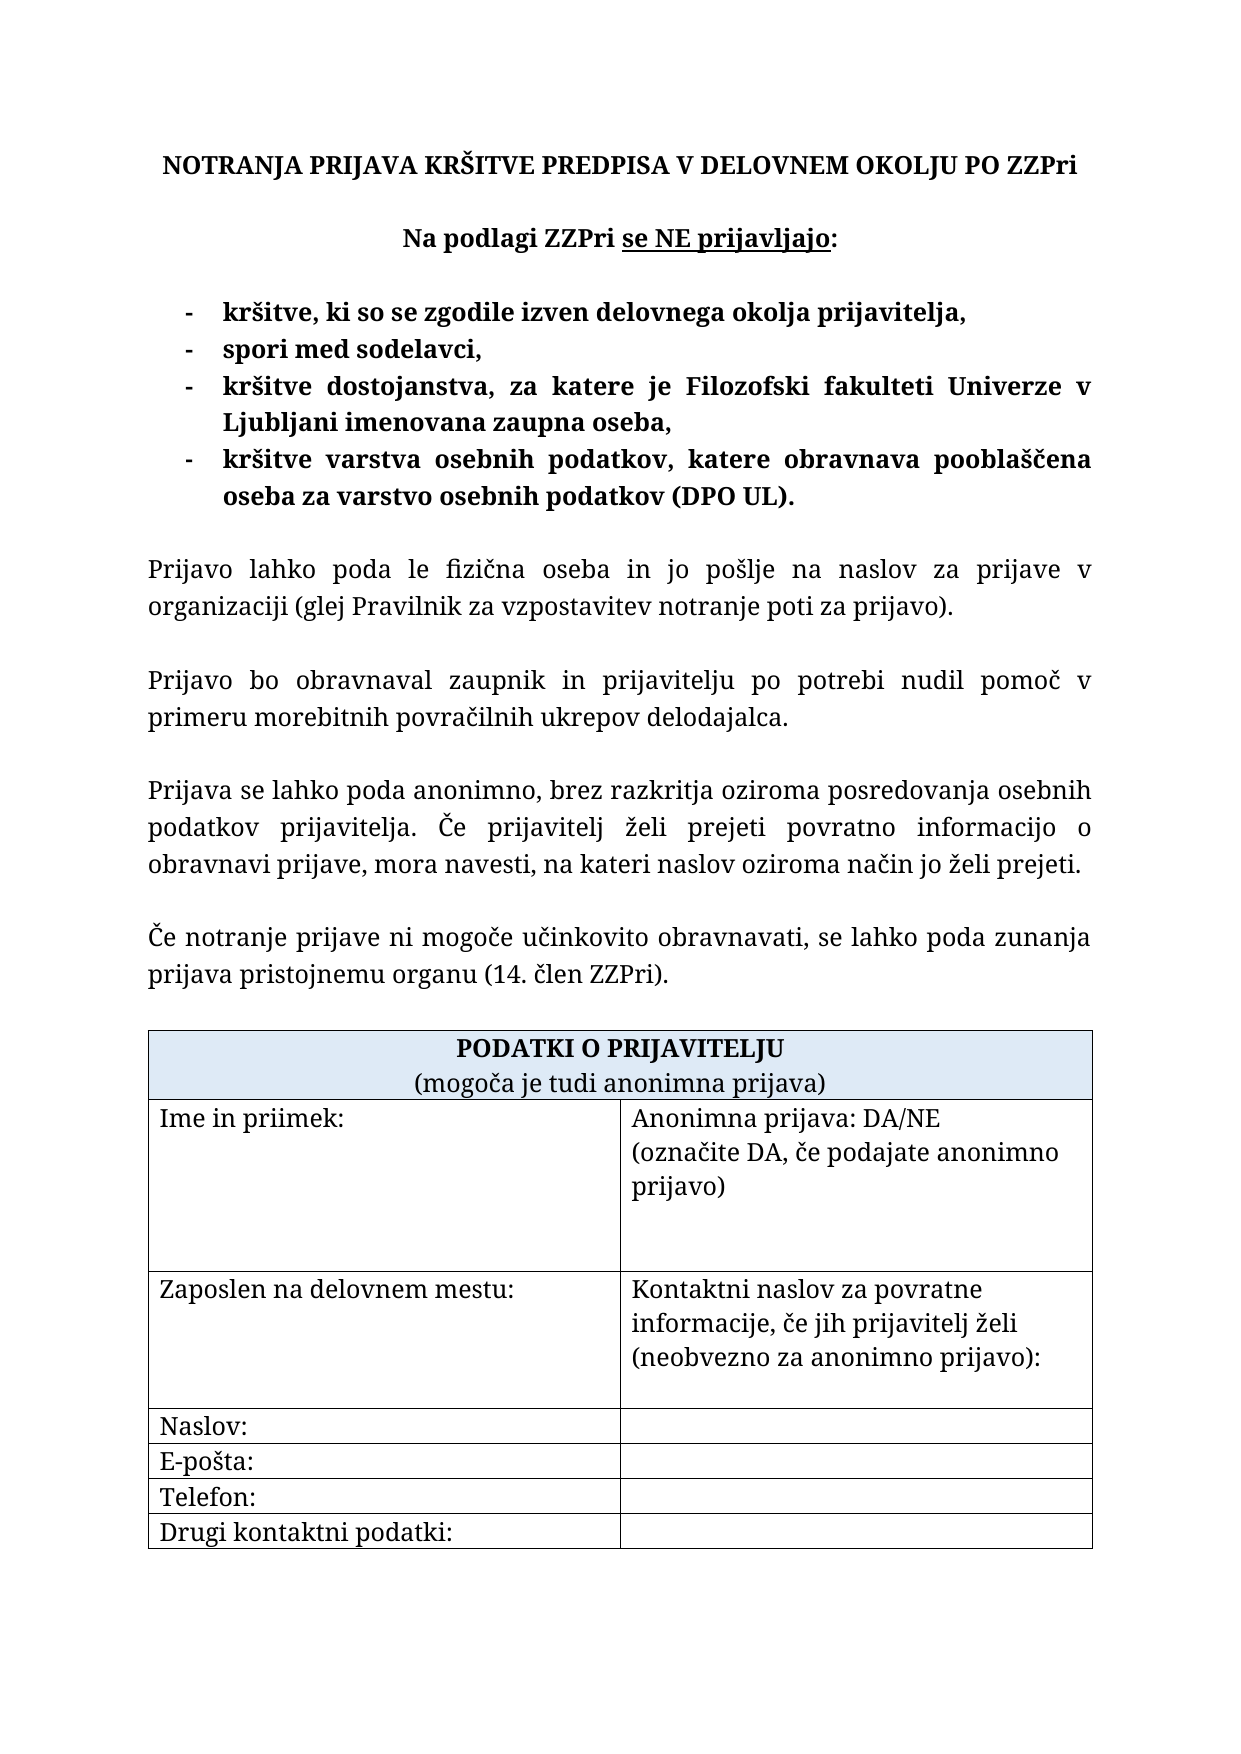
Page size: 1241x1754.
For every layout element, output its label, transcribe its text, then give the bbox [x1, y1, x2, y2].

table_cell Telefon: [149, 1479, 620, 1513]
table_header PODATKI O PRIJAVITELJU (mogoča je tudi anonimna prijava) [149, 1031, 1092, 1099]
list kršitve, ki so se zgodile izven delovnega okolja prijavitelja, [185, 295, 1093, 329]
table_cell Zaposlen na delovnem mestu: [149, 1272, 620, 1408]
text Prijavo lahko poda le fizična oseba in jo pošlje na naslov za prijave v organizaciji (glej Pravilnik za vzpostavitev notranje poti za prijavo). [148, 552, 1093, 623]
table_cell E-pošta: [149, 1444, 620, 1478]
table_cell [621, 1479, 1092, 1513]
table_cell Ime in priimek: [149, 1100, 620, 1271]
table_cell [621, 1514, 1092, 1548]
text Prijavo bo obravnaval zaupnik in prijavitelju po potrebi nudil pomoč v primeru morebitnih povračilnih ukrepov delodajalca. [148, 662, 1093, 733]
list spori med sodelavci, [185, 331, 1093, 366]
text Na podlagi ZZPri se NE prijavljajo: [148, 221, 1093, 255]
table_cell Drugi kontaktni podatki: [149, 1514, 620, 1548]
text Če notranje prijave ni mogoče učinkovito obravnavati, se lahko poda zunanja prijava pristojnemu organu (14. člen ZZPri). [148, 920, 1093, 991]
table_cell [621, 1409, 1092, 1443]
list kršitve dostojanstva, za katere je Filozofski fakulteti Univerze v Ljubljani imenovana zaupna oseba, [185, 368, 1093, 439]
table_cell Naslov: [149, 1409, 620, 1443]
text Prijava se lahko poda anonimno, brez razkritja oziroma posredovanja osebnih podatkov prijavitelja. Če prijavitelj želi prejeti povratno informacijo o obravnavi prijave, mora navesti, na kateri naslov oziroma način jo želi prejeti. [148, 773, 1093, 880]
text NOTRANJA PRIJAVA KRŠITVE PREDPISA V DELOVNEM OKOLJU PO ZZPri [148, 148, 1093, 182]
list kršitve varstva osebnih podatkov, katere obravnava pooblaščena oseba za varstvo osebnih podatkov (DPO UL). [185, 442, 1093, 513]
table_cell [621, 1444, 1092, 1478]
table_cell Anonimna prijava: DA/NE (označite DA, če podajate anonimno prijavo) [621, 1100, 1092, 1271]
table_cell Kontaktni naslov za povratne informacije, če jih prijavitelj želi (neobvezno za anonimno prijavo): [621, 1272, 1092, 1408]
